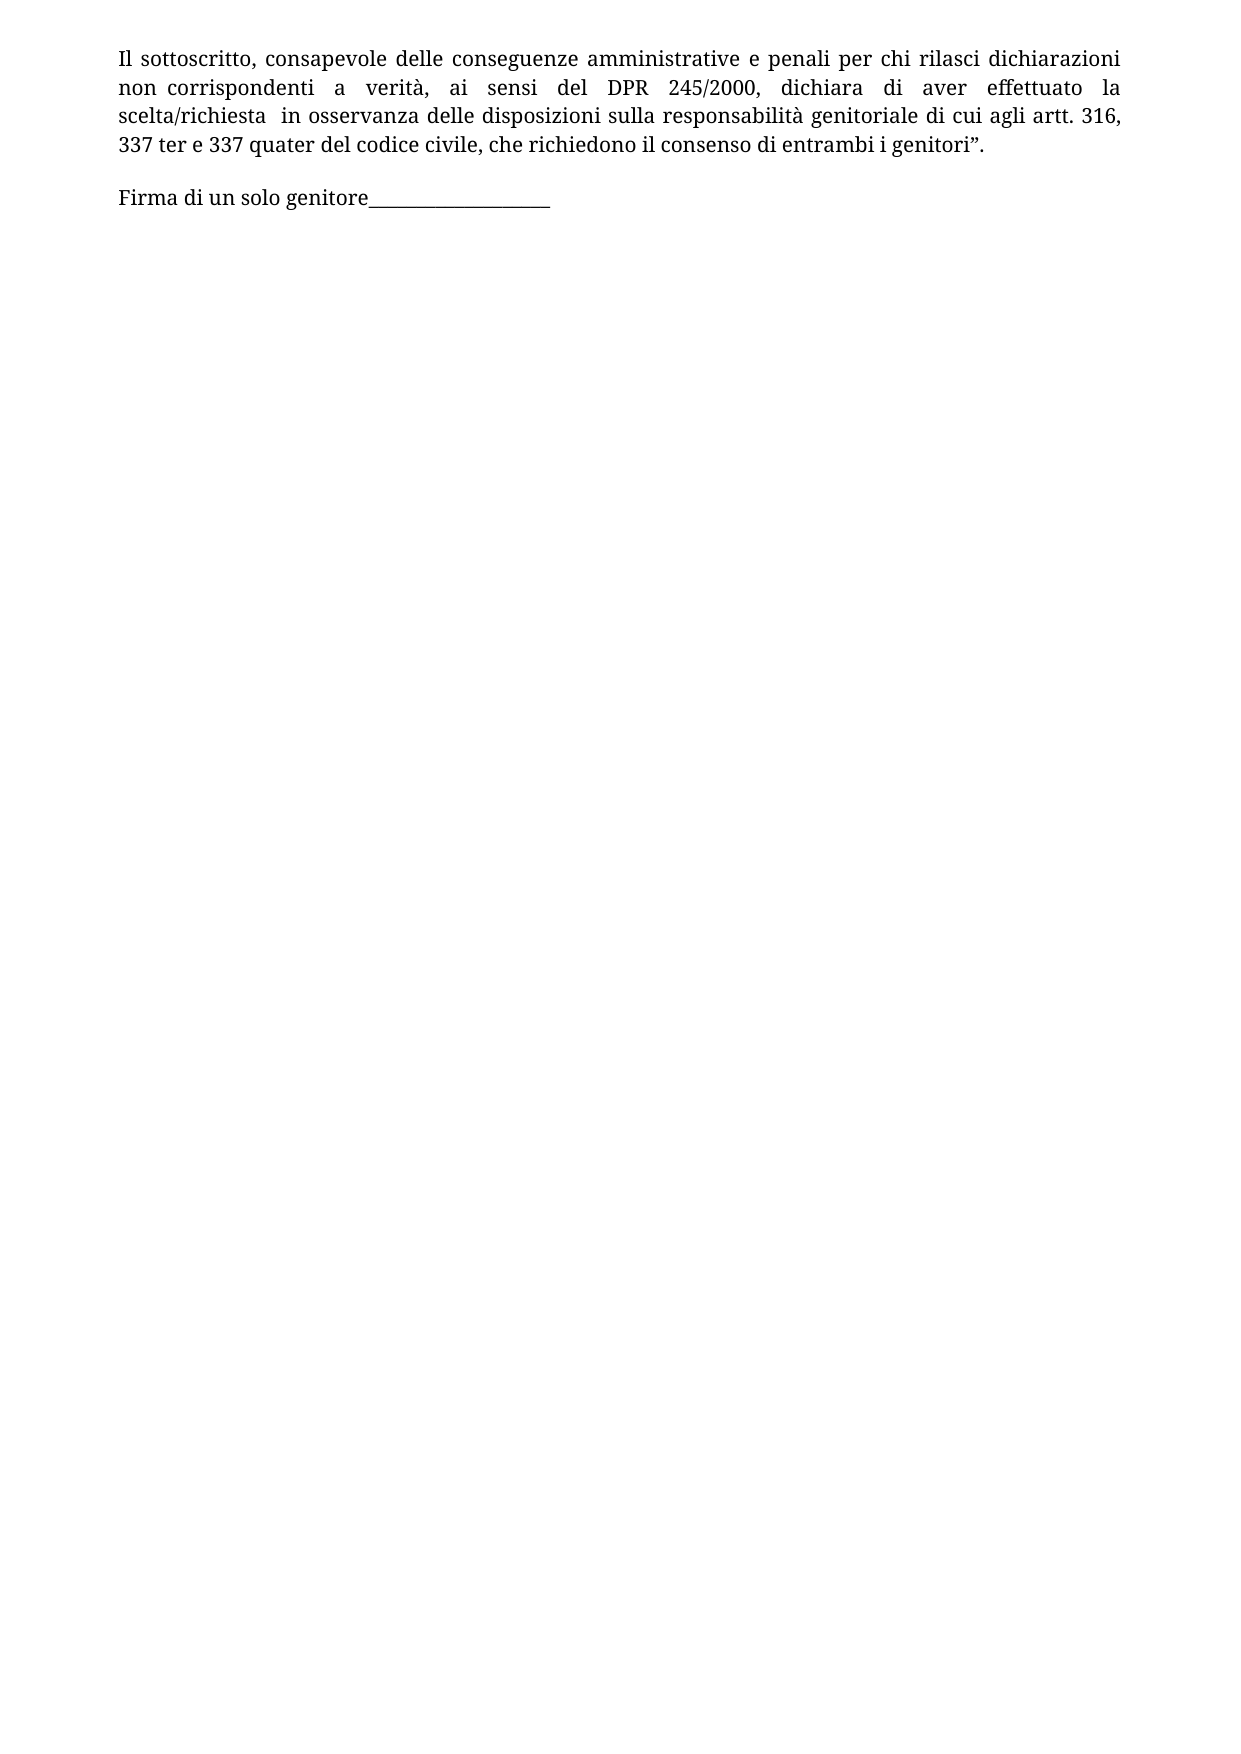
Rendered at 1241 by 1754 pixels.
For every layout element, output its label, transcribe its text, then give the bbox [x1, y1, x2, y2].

text Firma di un solo genitore___________________ [118, 183, 1122, 212]
text Il sottoscritto, consapevole delle conseguenze amministrative e penali per chi rilasci dichiarazioni non corrispondenti a verità, ai sensi del DPR 245/2000, dichiara di aver effettuato la scelta/richiesta in osservanza delle disposizioni sulla responsabilità genitoriale di cui agli artt. 316, 337 ter e 337 quater del codice civile, che richiedono il consenso di entrambi i genitori”. [118, 44, 1122, 158]
